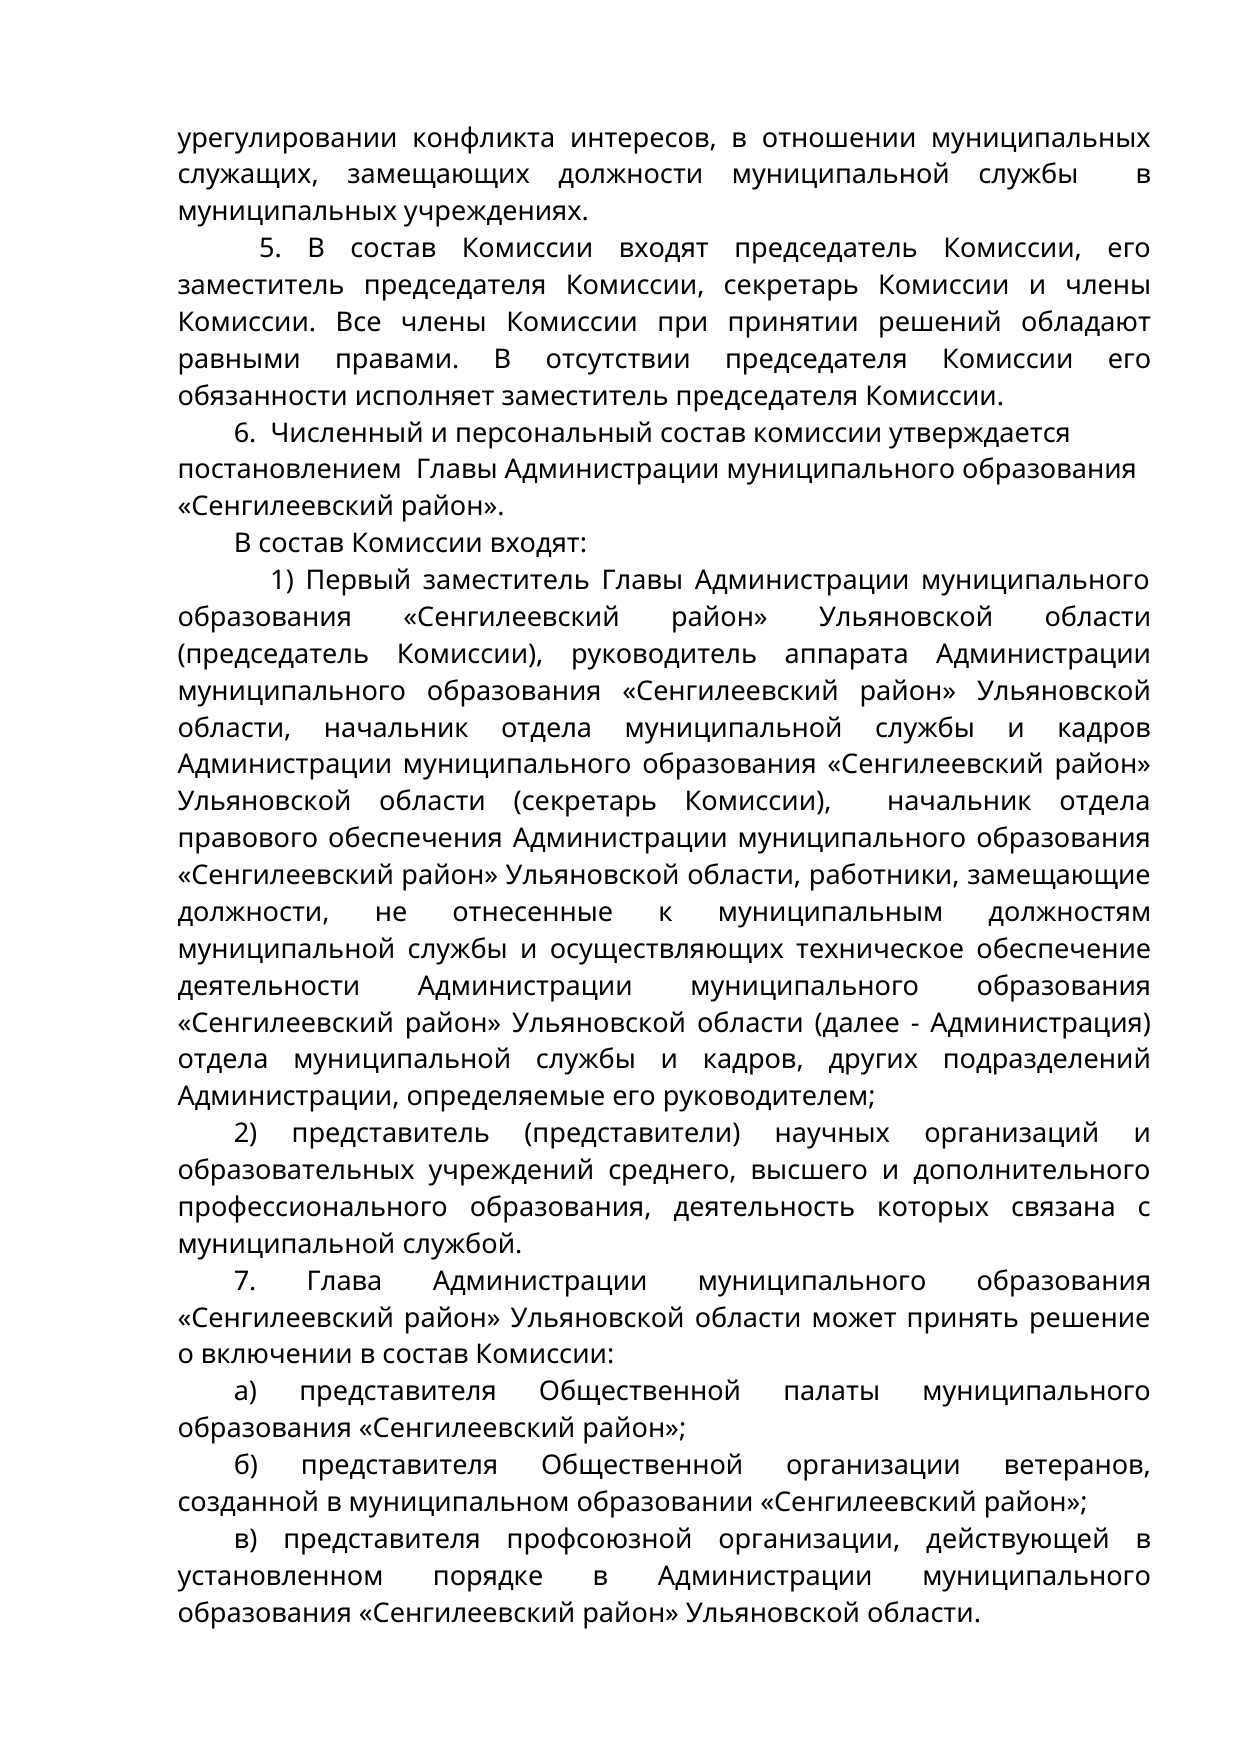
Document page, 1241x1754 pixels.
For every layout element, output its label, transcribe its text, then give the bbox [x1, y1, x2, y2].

text В состав Комиссии входят: [177, 524, 1152, 561]
text 7. Глава Администрации муниципального образования «Сенгилеевский район» Ульяновской области может принять решение о включении в состав Комиссии: [177, 1261, 1152, 1372]
text б) представителя Общественной организации ветеранов, созданной в муниципальном образовании «Сенгилеевский район»; [177, 1446, 1152, 1519]
text 2) представитель (представители) научных организаций и образовательных учреждений среднего, высшего и дополнительного профессионального образования, деятельность которых связана с муниципальной службой. [177, 1114, 1152, 1261]
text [177, 118, 1152, 229]
text 6. Численный и персональный состав комиссии утверждается постановлением Главы Администрации муниципального образования «Сенгилеевский район». [177, 413, 1152, 524]
text а) представителя Общественной палаты муниципального образования «Сенгилеевский район»; [177, 1372, 1152, 1446]
text в) представителя профсоюзной организации, действующей в установленном порядке в Администрации муниципального образования «Сенгилеевский район» Ульяновской области. [177, 1519, 1152, 1630]
text 1) Первый заместитель Главы Администрации муниципального образования «Сенгилеевский район» Ульяновской области (председатель Комиссии), руководитель аппарата Администрации муниципального образования «Сенгилеевский район» Ульяновской области, начальник отдела муниципальной службы и кадров Администрации муниципального образования «Сенгилеевский район» Ульяновской области (секретарь Комиссии), начальник отдела правового обеспечения Администрации муниципального образования «Сенгилеевский район» Ульяновской области, работники, замещающие должности, не отнесенные к муниципальным должностям муниципальной службы и осуществляющих техническое обеспечение деятельности Администрации муниципального образования «Сенгилеевский район» Ульяновской области (далее - Администрация) отдела муниципальной службы и кадров, других подразделений Администрации, определяемые его руководителем; [177, 561, 1152, 1114]
text 5. В состав Комиссии входят председатель Комиссии, его заместитель председателя Комиссии, секретарь Комиссии и члены Комиссии. Все члены Комиссии при принятии решений обладают равными правами. В отсутствии председателя Комиссии его обязанности исполняет заместитель председателя Комиссии. [177, 229, 1152, 413]
